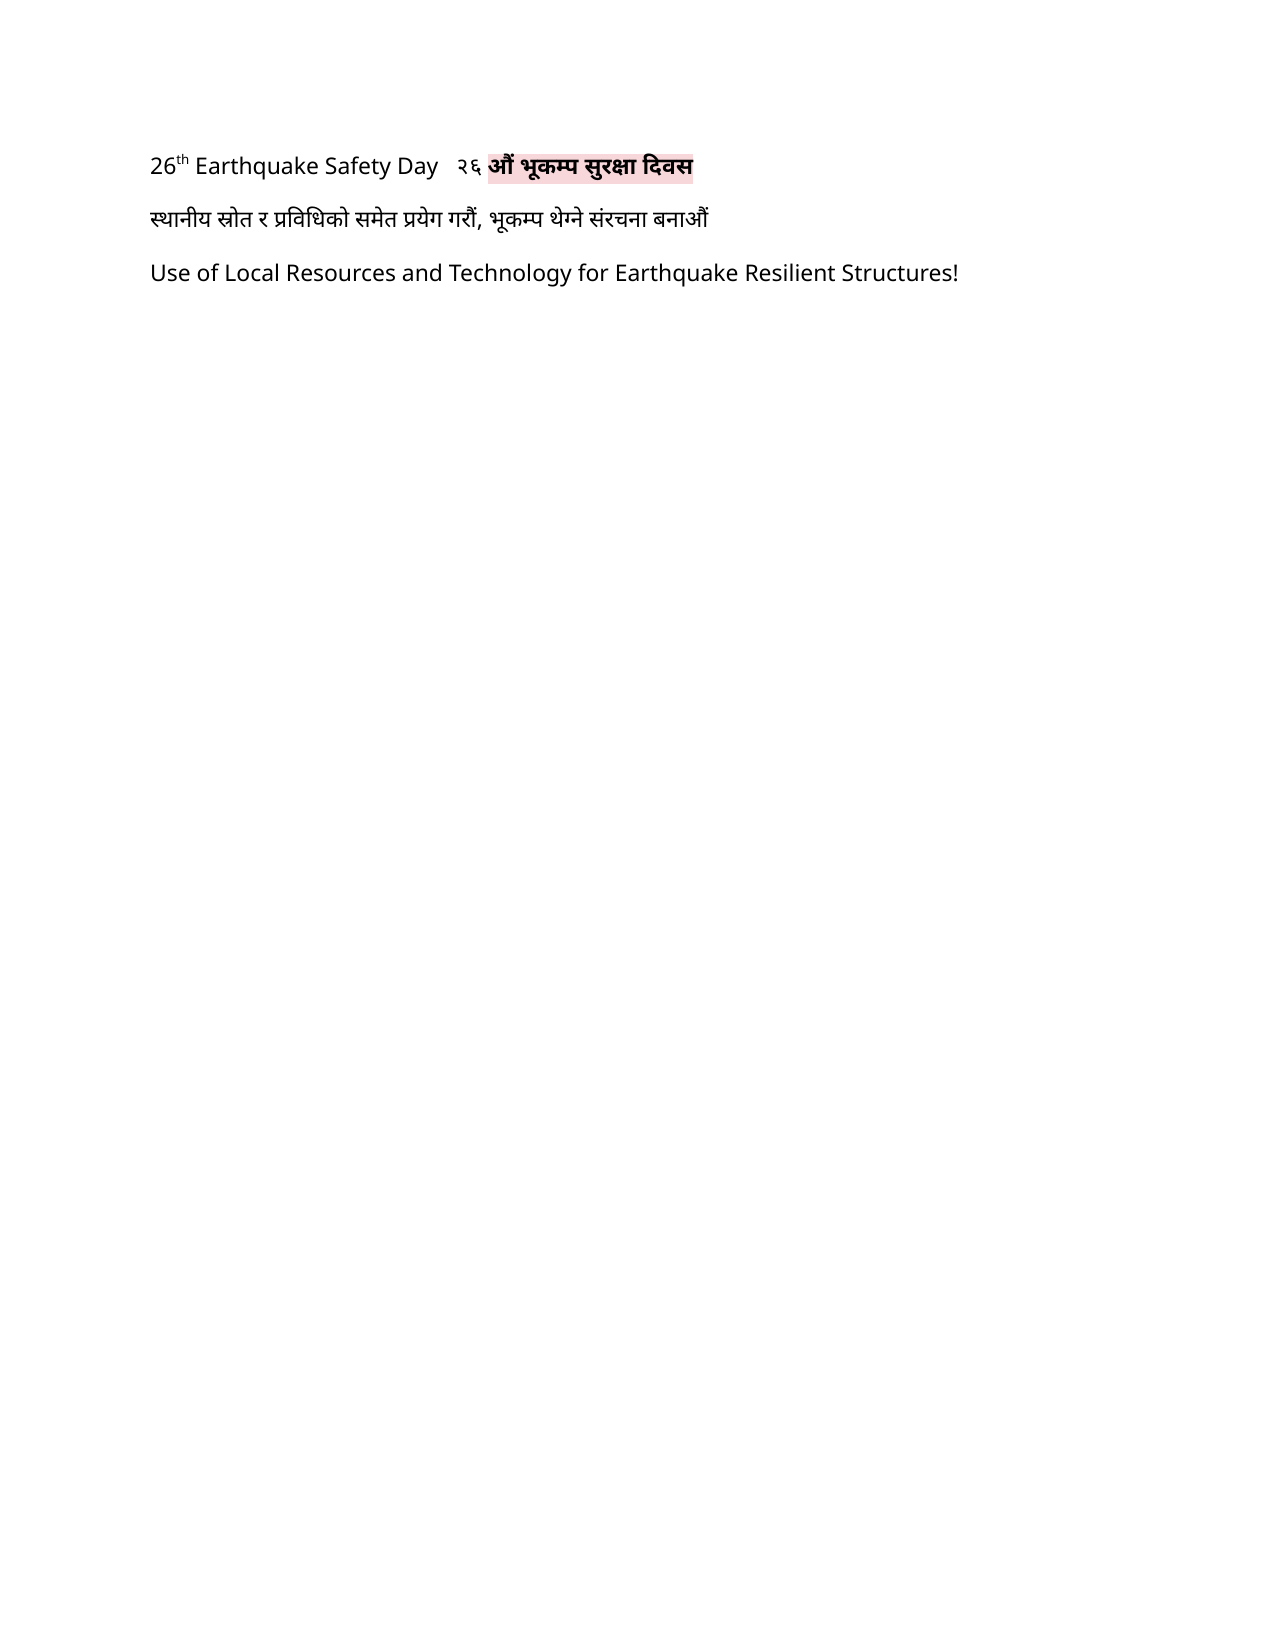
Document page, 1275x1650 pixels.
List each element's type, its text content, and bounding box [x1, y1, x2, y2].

text 26th Earthquake Safety Day २६ औं भूकम्प सुरक्षा दिवस [150, 150, 1125, 184]
text स्थानीय स्रोत र प्रविधिको समेत प्रयेग गरौं, भूकम्प थेग्ने संरचना बनाऔं [150, 203, 1125, 237]
text Use of Local Resources and Technology for Earthquake Resilient Structures! [150, 256, 1125, 288]
